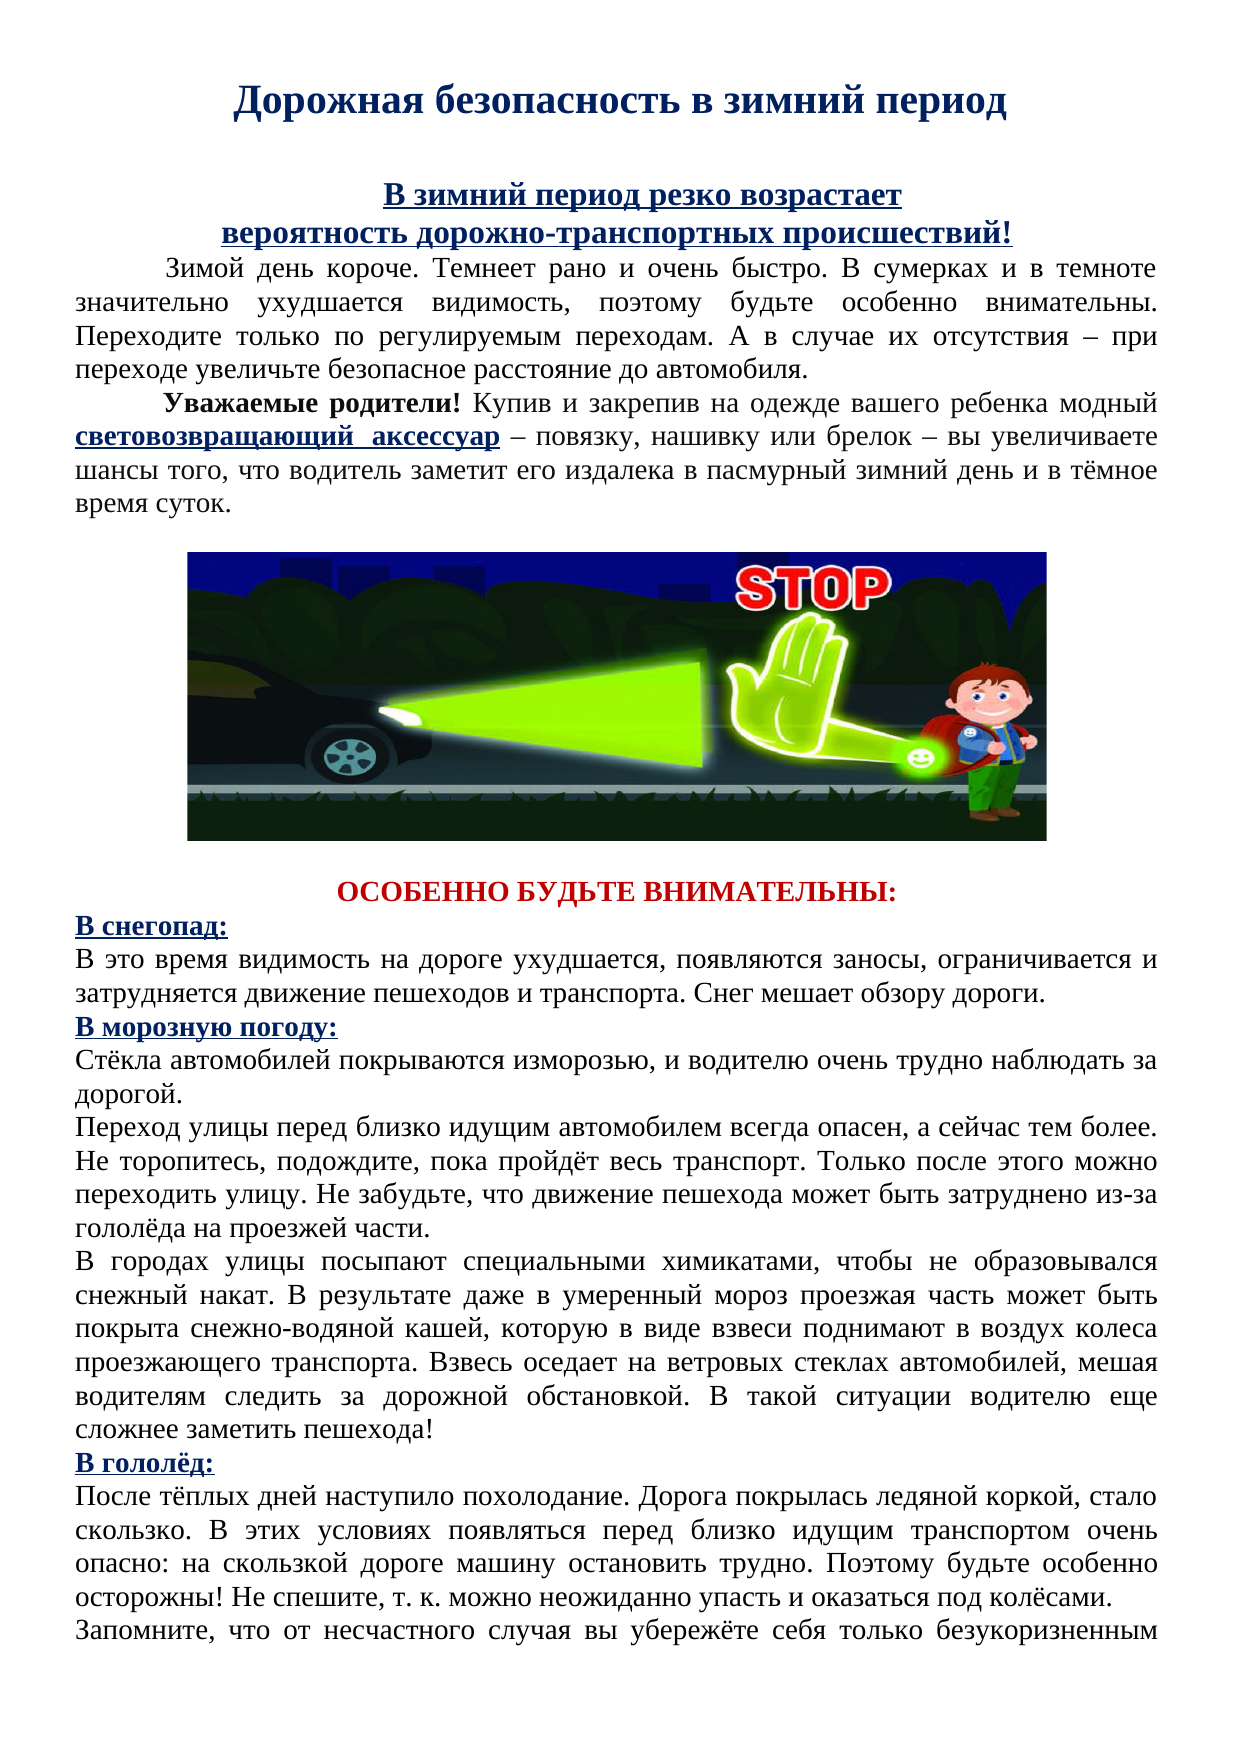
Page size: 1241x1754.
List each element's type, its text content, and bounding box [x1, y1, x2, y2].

text Дорожная безопасность в зимний период [75, 75, 1165, 123]
picture [187, 552, 1047, 841]
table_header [72, 171, 1162, 1649]
